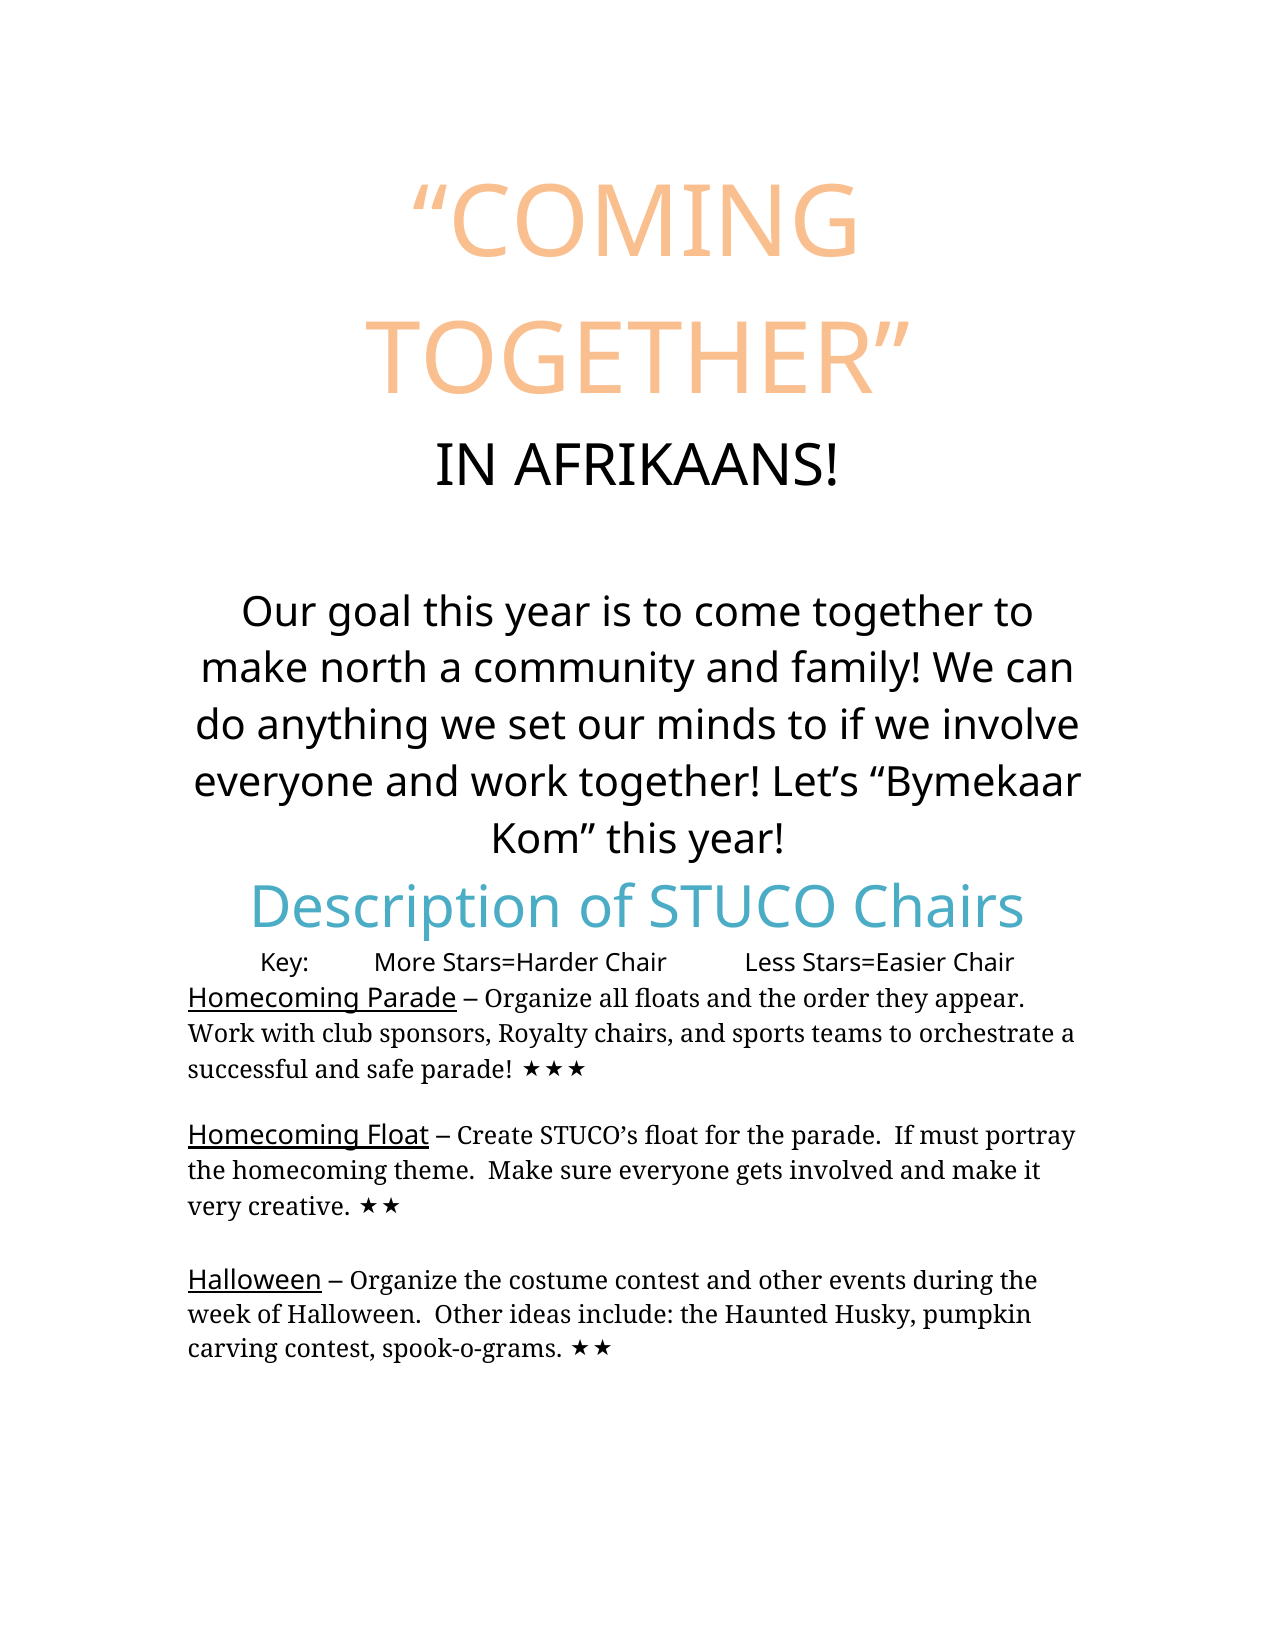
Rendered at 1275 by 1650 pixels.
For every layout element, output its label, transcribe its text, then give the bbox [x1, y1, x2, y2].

text Halloween – Organize the costume contest and other events during the week of Halloween. Other ideas include: the Haunted Husky, pumpkin carving contest, spook-o-grams. [187, 1260, 1087, 1365]
text Homecoming Parade – Organize all floats and the order they appear. Work with club sponsors, Royalty chairs, and sports teams to orchestrate a successful and safe parade! [187, 979, 1087, 1087]
text Description of STUCO Chairs [187, 865, 1087, 945]
text Key: More Stars=Harder Chair Less Stars=Easier Chair [187, 945, 1087, 979]
text Our goal this year is to come together to make north a community and family! We can do anything we set our minds to if we involve everyone and work together! Let’s “Bymekaar Kom” this year! [187, 581, 1087, 865]
text Homecoming Float – Create STUCO’s float for the parade. If must portray the homecoming theme. Make sure everyone gets involved and make it very creative. [187, 1115, 1087, 1223]
text “COMING TOGETHER” [187, 150, 1087, 422]
text IN AFRIKAANS! [187, 422, 1087, 502]
